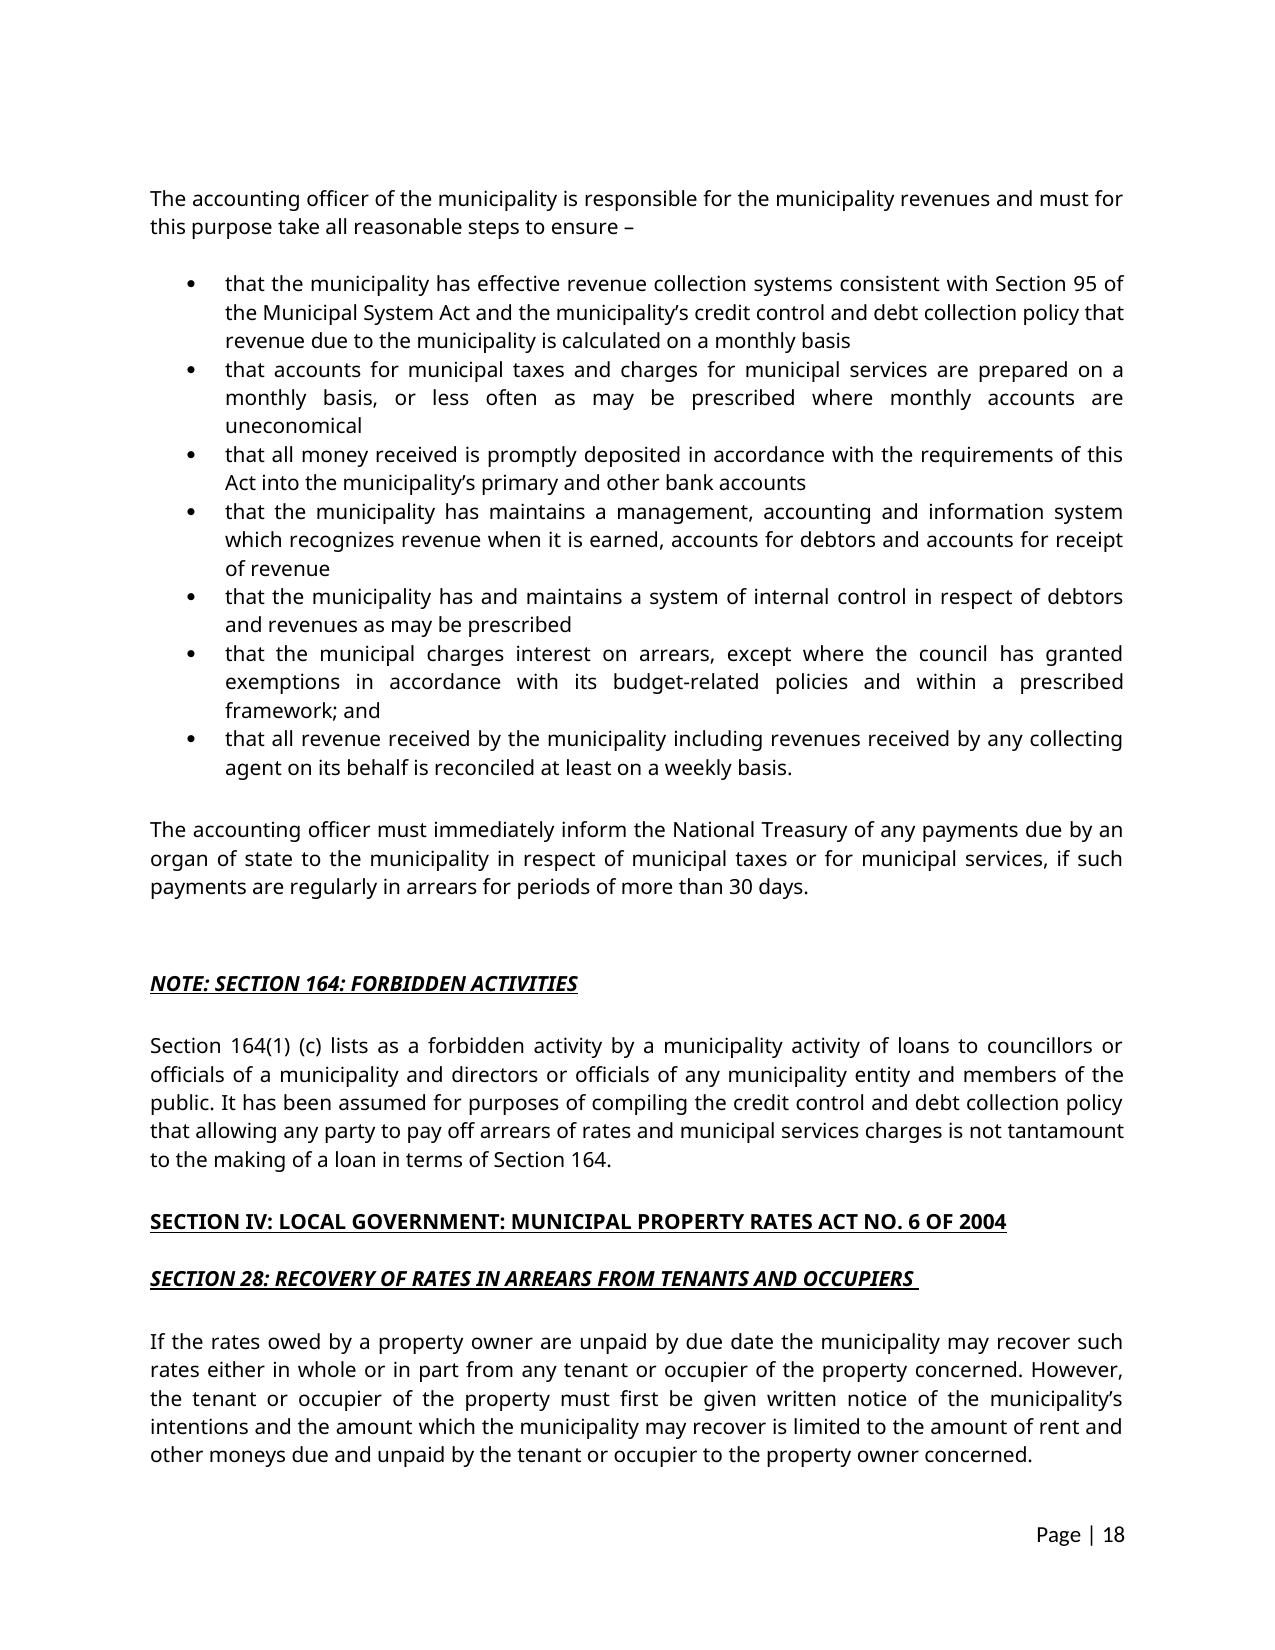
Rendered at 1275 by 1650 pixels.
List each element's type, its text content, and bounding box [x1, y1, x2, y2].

list that the municipal charges interest on arrears, except where the council has granted exemptions in accordance with its budget-related policies and within a prescribed framework; and [187, 639, 1125, 724]
list that the municipality has maintains a management, accounting and information system which recognizes revenue when it is earned, accounts for debtors and accounts for receipt of revenue [187, 497, 1125, 582]
list that the municipality has effective revenue collection systems consistent with Section 95 of the Municipal System Act and the municipality’s credit control and debt collection policy that revenue due to the municipality is calculated on a monthly basis [187, 269, 1125, 355]
text SECTION IV: LOCAL GOVERNMENT: MUNICIPAL PROPERTY RATES ACT NO. 6 OF 2004 [150, 1207, 1125, 1236]
list that all money received is promptly deposited in accordance with the requirements of this Act into the municipality’s primary and other bank accounts [187, 440, 1125, 497]
text The accounting officer must immediately inform the National Treasury of any payments due by an organ of state to the municipality in respect of municipal taxes or for municipal services, if such payments are regularly in arrears for periods of more than 30 days. [150, 815, 1125, 901]
text SECTION 28: RECOVERY OF RATES IN ARREARS FROM TENANTS AND OCCUPIERS [150, 1264, 1125, 1293]
list that the municipality has and maintains a system of internal control in respect of debtors and revenues as may be prescribed [187, 582, 1125, 639]
list that accounts for municipal taxes and charges for municipal services are prepared on a monthly basis, or less often as may be prescribed where monthly accounts are uneconomical [187, 355, 1125, 440]
text NOTE: SECTION 164: FORBIDDEN ACTIVITIES [150, 969, 1125, 997]
text If the rates owed by a property owner are unpaid by due date the municipality may recover such rates either in whole or in part from any tenant or occupier of the property concerned. However, the tenant or occupier of the property must first be given written notice of the municipality’s intentions and the amount which the municipality may recover is limited to the amount of rent and other moneys due and unpaid by the tenant or occupier to the property owner concerned. [150, 1327, 1125, 1469]
list that all revenue received by the municipality including revenues received by any collecting agent on its behalf is reconciled at least on a weekly basis. [187, 724, 1125, 781]
text Section 164(1) (c) lists as a forbidden activity by a municipality activity of loans to councillors or officials of a municipality and directors or officials of any municipality entity and members of the public. It has been assumed for purposes of compiling the credit control and debt collection policy that allowing any party to pay off arrears of rates and municipal services charges is not tantamount to the making of a loan in terms of Section 164. [150, 1031, 1125, 1173]
text The accounting officer of the municipality is responsible for the municipality revenues and must for this purpose take all reasonable steps to ensure – [150, 184, 1125, 241]
